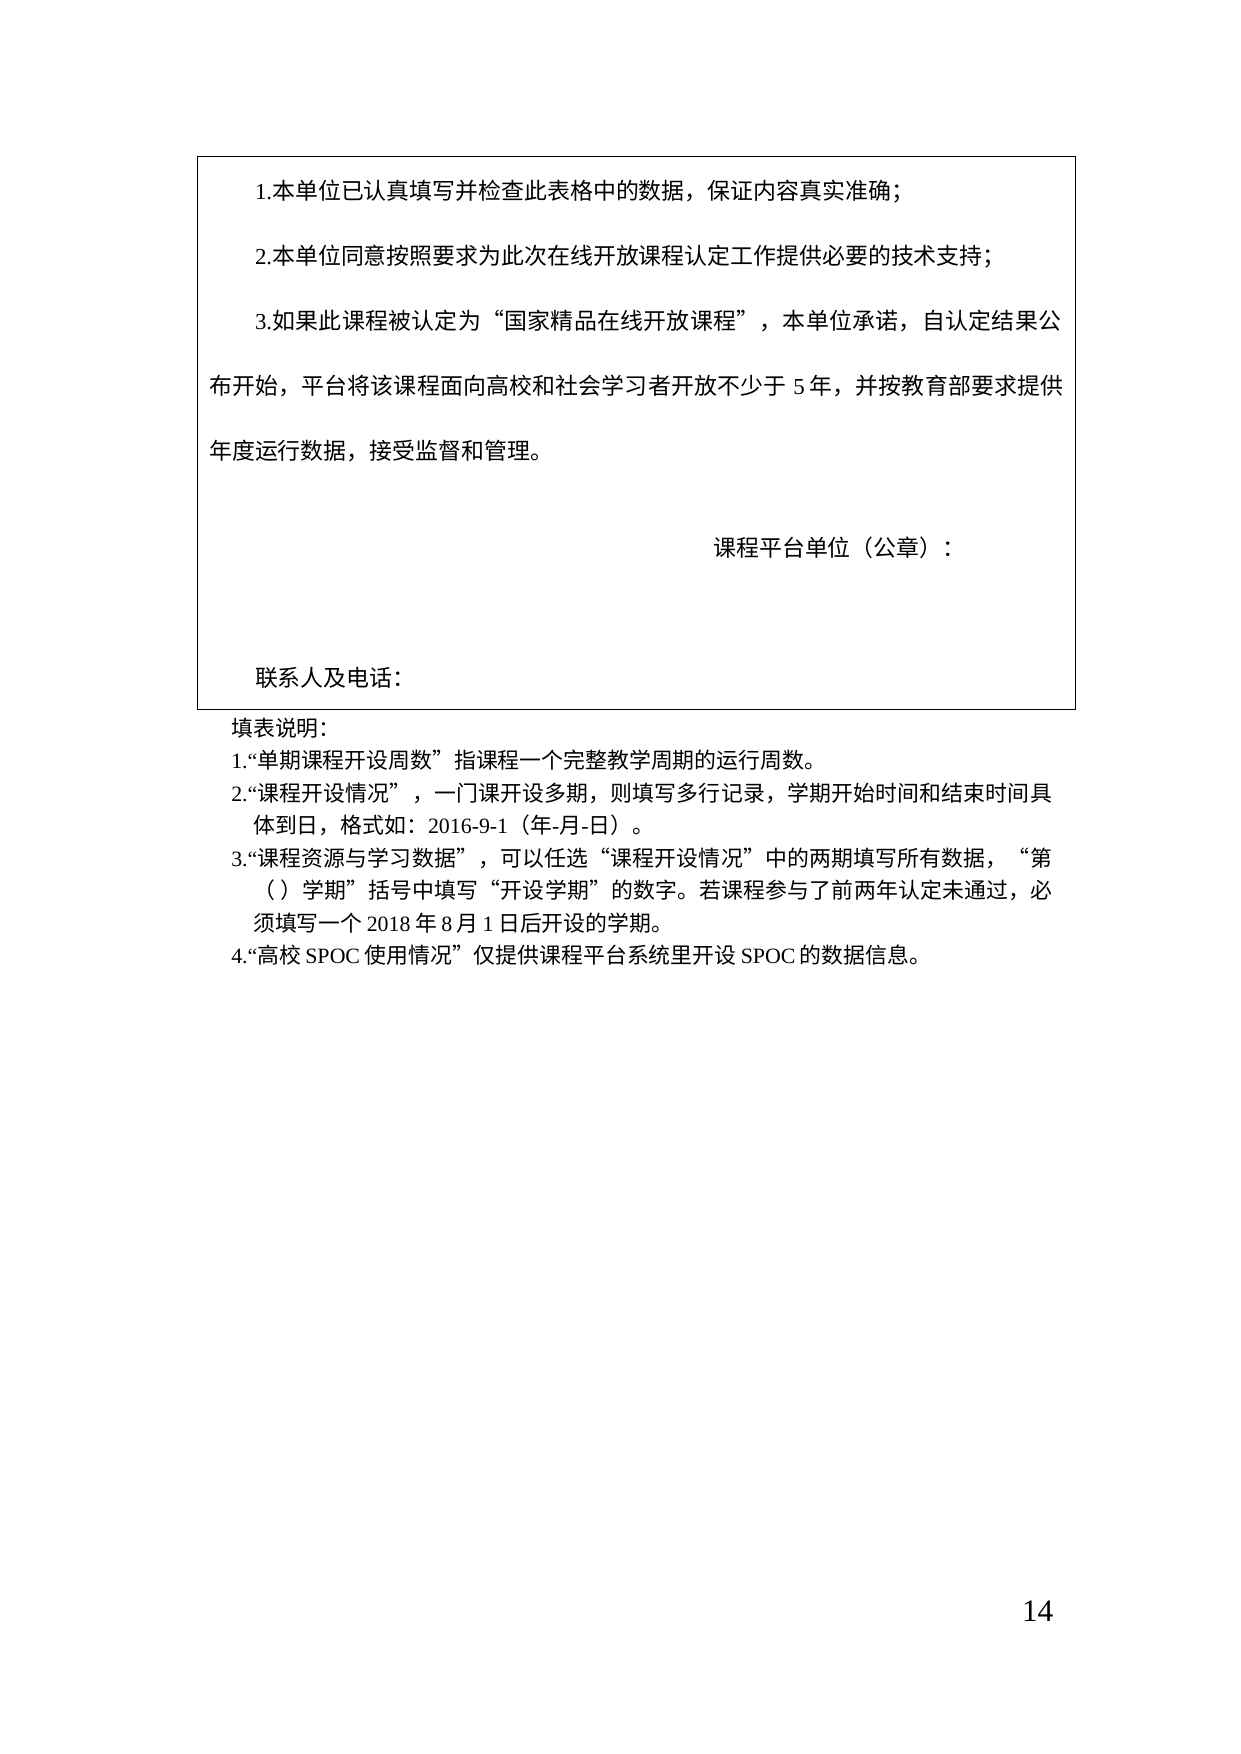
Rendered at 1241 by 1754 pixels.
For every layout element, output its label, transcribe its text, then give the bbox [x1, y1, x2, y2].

text 填表说明： [187, 710, 1053, 743]
text 2.“课程开设情况”，一门课开设多期，则填写多行记录，学期开始时间和结束时间具体到日，格式如：2016-9-1（年-月-日）。 [231, 775, 1053, 840]
text 1.“单期课程开设周数”指课程一个完整教学周期的运行周数。 [231, 743, 1053, 775]
text 4.“高校SPOC使用情况”仅提供课程平台系统里开设SPOC的数据信息。 [231, 938, 1053, 970]
table_cell 1.本单位已认真填写并检查此表格中的数据，保证内容真实准确； 2.本单位同意按照要求为此次在线开放课程认定工作提供必要的技术支持； 3.如果此课程被认定为“国家精品在线开放课程”，本单位承诺，自认定结果公布开始，平台将该课程面向高校和社会学习者开放不少于5年，并按教育部要求提供年度运行数据，接受监督和管理。 课程平台单位（公章）： 联系人及电话： [198, 157, 1075, 709]
text 3.“课程资源与学习数据”，可以任选“课程开设情况”中的两期填写所有数据，“第（ ）学期”括号中填写“开设学期”的数字。若课程参与了前两年认定未通过，必须填写一个2018年8月1日后开设的学期。 [231, 840, 1053, 938]
